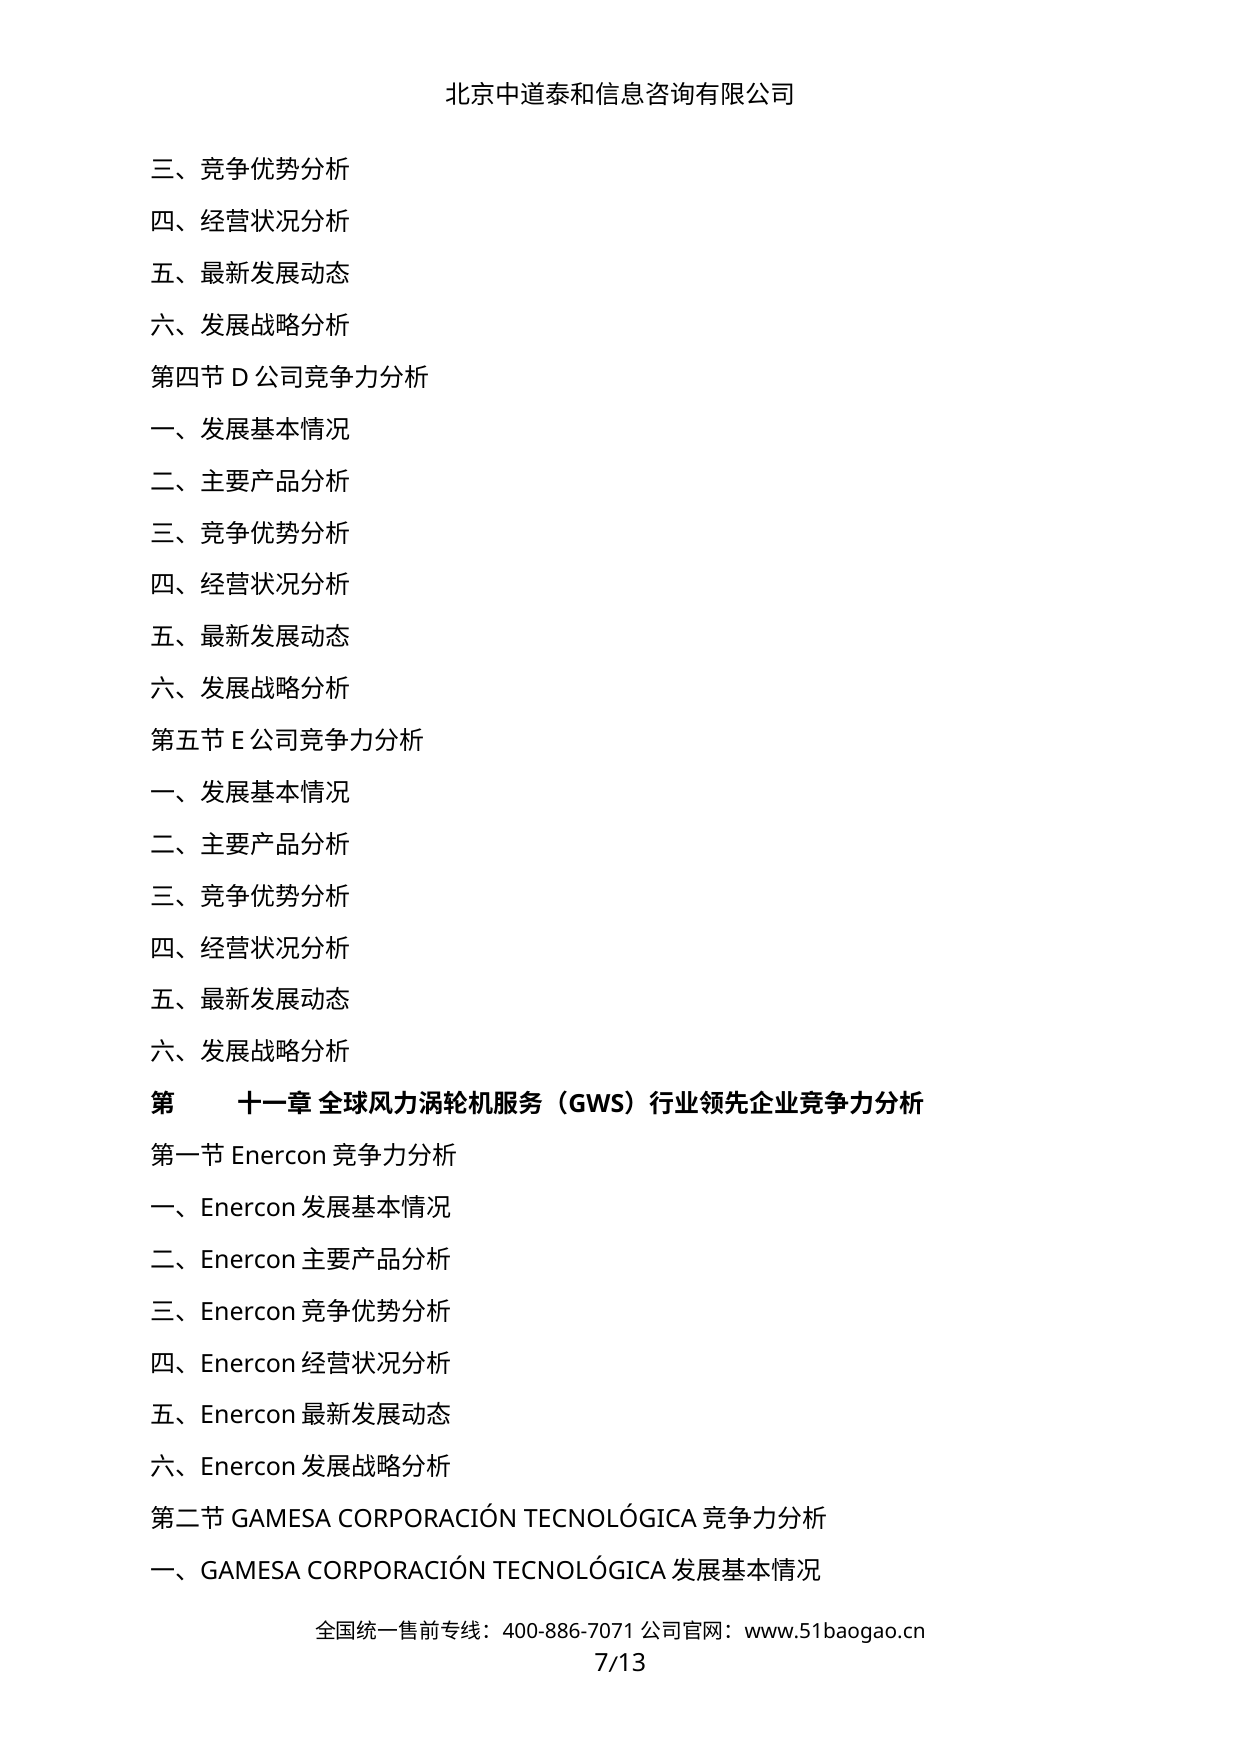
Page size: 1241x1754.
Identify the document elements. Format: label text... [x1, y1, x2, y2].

text 六、发展战略分析 [150, 669, 1090, 705]
text 五、最新发展动态 [150, 254, 1090, 290]
text 五、最新发展动态 [150, 980, 1090, 1016]
text 三、竞争优势分析 [150, 150, 1090, 186]
text 四、Enercon经营状况分析 [150, 1343, 1090, 1379]
text 第五节 E公司竞争力分析 [150, 721, 1090, 757]
text 一、发展基本情况 [150, 772, 1090, 809]
text 三、Enercon竞争优势分析 [150, 1291, 1090, 1327]
text 五、最新发展动态 [150, 617, 1090, 653]
text 二、Enercon主要产品分析 [150, 1239, 1090, 1276]
text 三、竞争优势分析 [150, 513, 1090, 549]
text 四、经营状况分析 [150, 565, 1090, 601]
text 一、发展基本情况 [150, 409, 1090, 446]
text 二、主要产品分析 [150, 824, 1090, 861]
text 第一节 Enercon竞争力分析 [150, 1136, 1090, 1172]
text 四、经营状况分析 [150, 202, 1090, 238]
text 六、Enercon发展战略分析 [150, 1447, 1090, 1483]
text 第四节 D公司竞争力分析 [150, 357, 1090, 394]
text 第 十一章 全球风力涡轮机服务（GWS）行业领先企业竞争力分析 [150, 1084, 1090, 1120]
text 二、主要产品分析 [150, 461, 1090, 497]
text 四、经营状况分析 [150, 928, 1090, 964]
text 三、竞争优势分析 [150, 876, 1090, 912]
text 一、GAMESA CORPORACIÓN TECNOLÓGICA发展基本情况 [150, 1551, 1090, 1587]
text 第二节 GAMESA CORPORACIÓN TECNOLÓGICA竞争力分析 [150, 1499, 1090, 1535]
text 五、Enercon最新发展动态 [150, 1395, 1090, 1431]
text 六、发展战略分析 [150, 306, 1090, 342]
text 六、发展战略分析 [150, 1032, 1090, 1068]
text 一、Enercon发展基本情况 [150, 1187, 1090, 1224]
